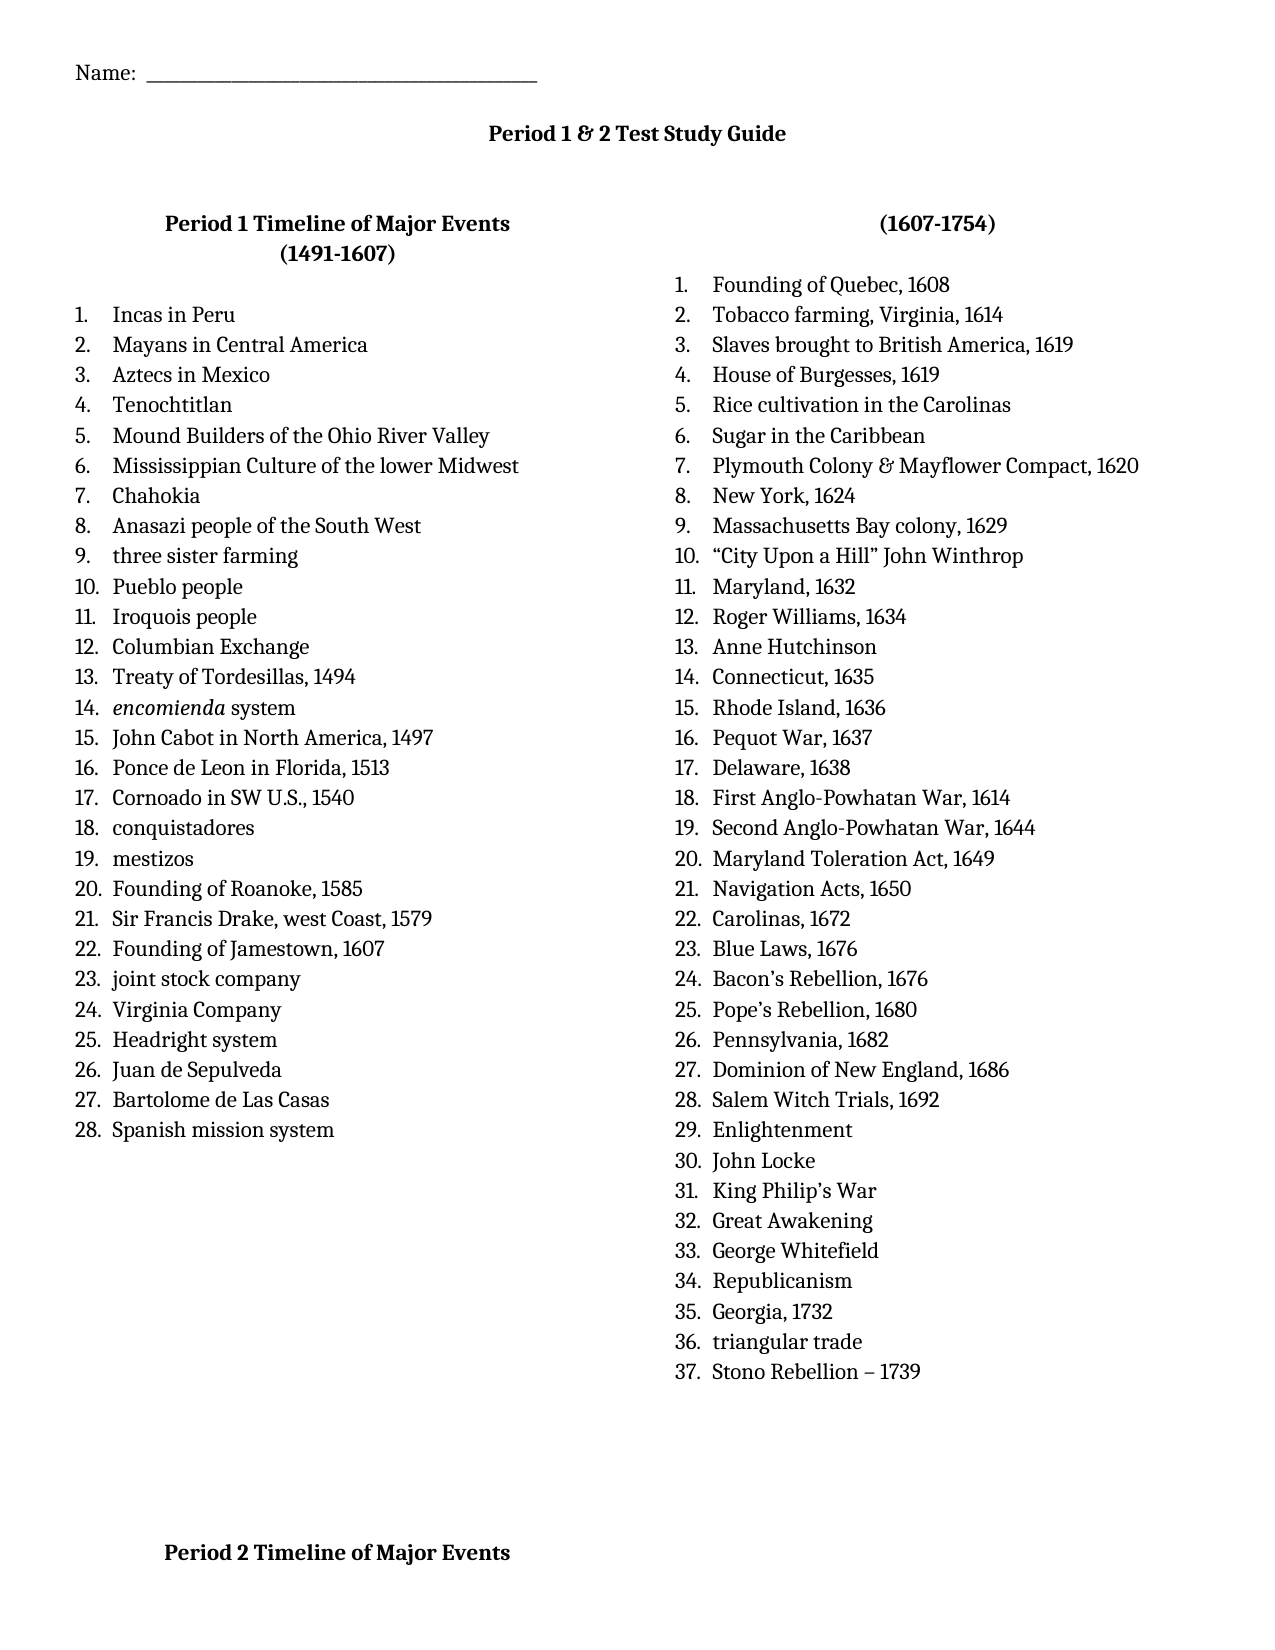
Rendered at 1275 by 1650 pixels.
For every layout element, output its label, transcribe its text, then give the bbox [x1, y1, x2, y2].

list Navigation Acts, 1650 [675, 876, 1200, 902]
list Rhode Island, 1636 [675, 694, 1200, 721]
list Pope’s Rebellion, 1680 [675, 996, 1200, 1023]
list Mayans in Central America [75, 332, 600, 358]
list Juan de Sepulveda [75, 1057, 600, 1083]
list Mound Builders of the Ohio River Valley [75, 422, 600, 449]
list Rice cultivation in the Carolinas [675, 392, 1200, 419]
list Founding of Quebec, 1608 [675, 271, 1200, 298]
list Columbian Exchange [75, 634, 600, 660]
list Founding of Jamestown, 1607 [75, 936, 600, 962]
list Carolinas, 1672 [675, 906, 1200, 932]
list Chahokia [75, 483, 600, 509]
list Pennsylvania, 1682 [675, 1027, 1200, 1053]
list House of Burgesses, 1619 [675, 362, 1200, 388]
text (1491-1607) [75, 241, 600, 268]
text (1607-1754) [675, 211, 1200, 237]
list Dominion of New England, 1686 [675, 1057, 1200, 1083]
list Iroquois people [75, 604, 600, 630]
list Enlightenment [675, 1117, 1200, 1144]
list King Philip’s War [675, 1178, 1200, 1204]
list Slaves brought to British America, 1619 [675, 332, 1200, 358]
list mestizos [75, 845, 600, 872]
text Period 1 & 2 Test Study Guide [75, 120, 1200, 147]
text Name: ______________________________________________ [75, 60, 1200, 86]
list Second Anglo-Powhatan War, 1644 [675, 815, 1200, 842]
list Spanish mission system [75, 1117, 600, 1144]
list First Anglo-Powhatan War, 1614 [675, 785, 1200, 811]
list Plymouth Colony & Mayflower Compact, 1620 [675, 453, 1200, 479]
list Tenochtitlan [75, 392, 600, 419]
list Bacon’s Rebellion, 1676 [675, 966, 1200, 993]
list Cornoado in SW U.S., 1540 [75, 785, 600, 811]
list Massachusetts Bay colony, 1629 [675, 513, 1200, 539]
list Blue Laws, 1676 [675, 936, 1200, 962]
list triangular trade [675, 1329, 1200, 1355]
list Georgia, 1732 [675, 1298, 1200, 1325]
list Maryland, 1632 [675, 573, 1200, 600]
list Connecticut, 1635 [675, 664, 1200, 691]
list Founding of Roanoke, 1585 [75, 876, 600, 902]
list Republicanism [675, 1268, 1200, 1295]
list Salem Witch Trials, 1692 [675, 1087, 1200, 1113]
list Pequot War, 1637 [675, 724, 1200, 751]
list Headright system [75, 1027, 600, 1053]
list Pueblo people [75, 573, 600, 600]
list Virginia Company [75, 996, 600, 1023]
list “City Upon a Hill” John Winthrop [675, 543, 1200, 570]
list Bartolome de Las Casas [75, 1087, 600, 1113]
list Ponce de Leon in Florida, 1513 [75, 755, 600, 781]
list Aztecs in Mexico [75, 362, 600, 388]
list three sister farming [75, 543, 600, 570]
list Tobacco farming, Virginia, 1614 [675, 302, 1200, 328]
list New York, 1624 [675, 483, 1200, 509]
list Delaware, 1638 [675, 755, 1200, 781]
list Maryland Toleration Act, 1649 [675, 845, 1200, 872]
list Mississippian Culture of the lower Midwest [75, 453, 600, 479]
list Anne Hutchinson [675, 634, 1200, 660]
list Anasazi people of the South West [75, 513, 600, 539]
list conquistadores [75, 815, 600, 842]
list joint stock company [75, 966, 600, 993]
list Sugar in the Caribbean [675, 422, 1200, 449]
list Sir Francis Drake, west Coast, 1579 [75, 906, 600, 932]
list Treaty of Tordesillas, 1494 [75, 664, 600, 691]
list Incas in Peru [75, 302, 600, 328]
text Period 1 Timeline of Major Events [75, 211, 600, 237]
list Roger Williams, 1634 [675, 604, 1200, 630]
list encomienda system [75, 694, 600, 721]
list John Cabot in North America, 1497 [75, 724, 600, 751]
text Period 2 Timeline of Major Events [75, 1540, 600, 1567]
list George Whitefield [675, 1238, 1200, 1264]
list Great Awakening [675, 1208, 1200, 1234]
list Stono Rebellion – 1739 [675, 1359, 1200, 1385]
list John Locke [675, 1147, 1200, 1174]
